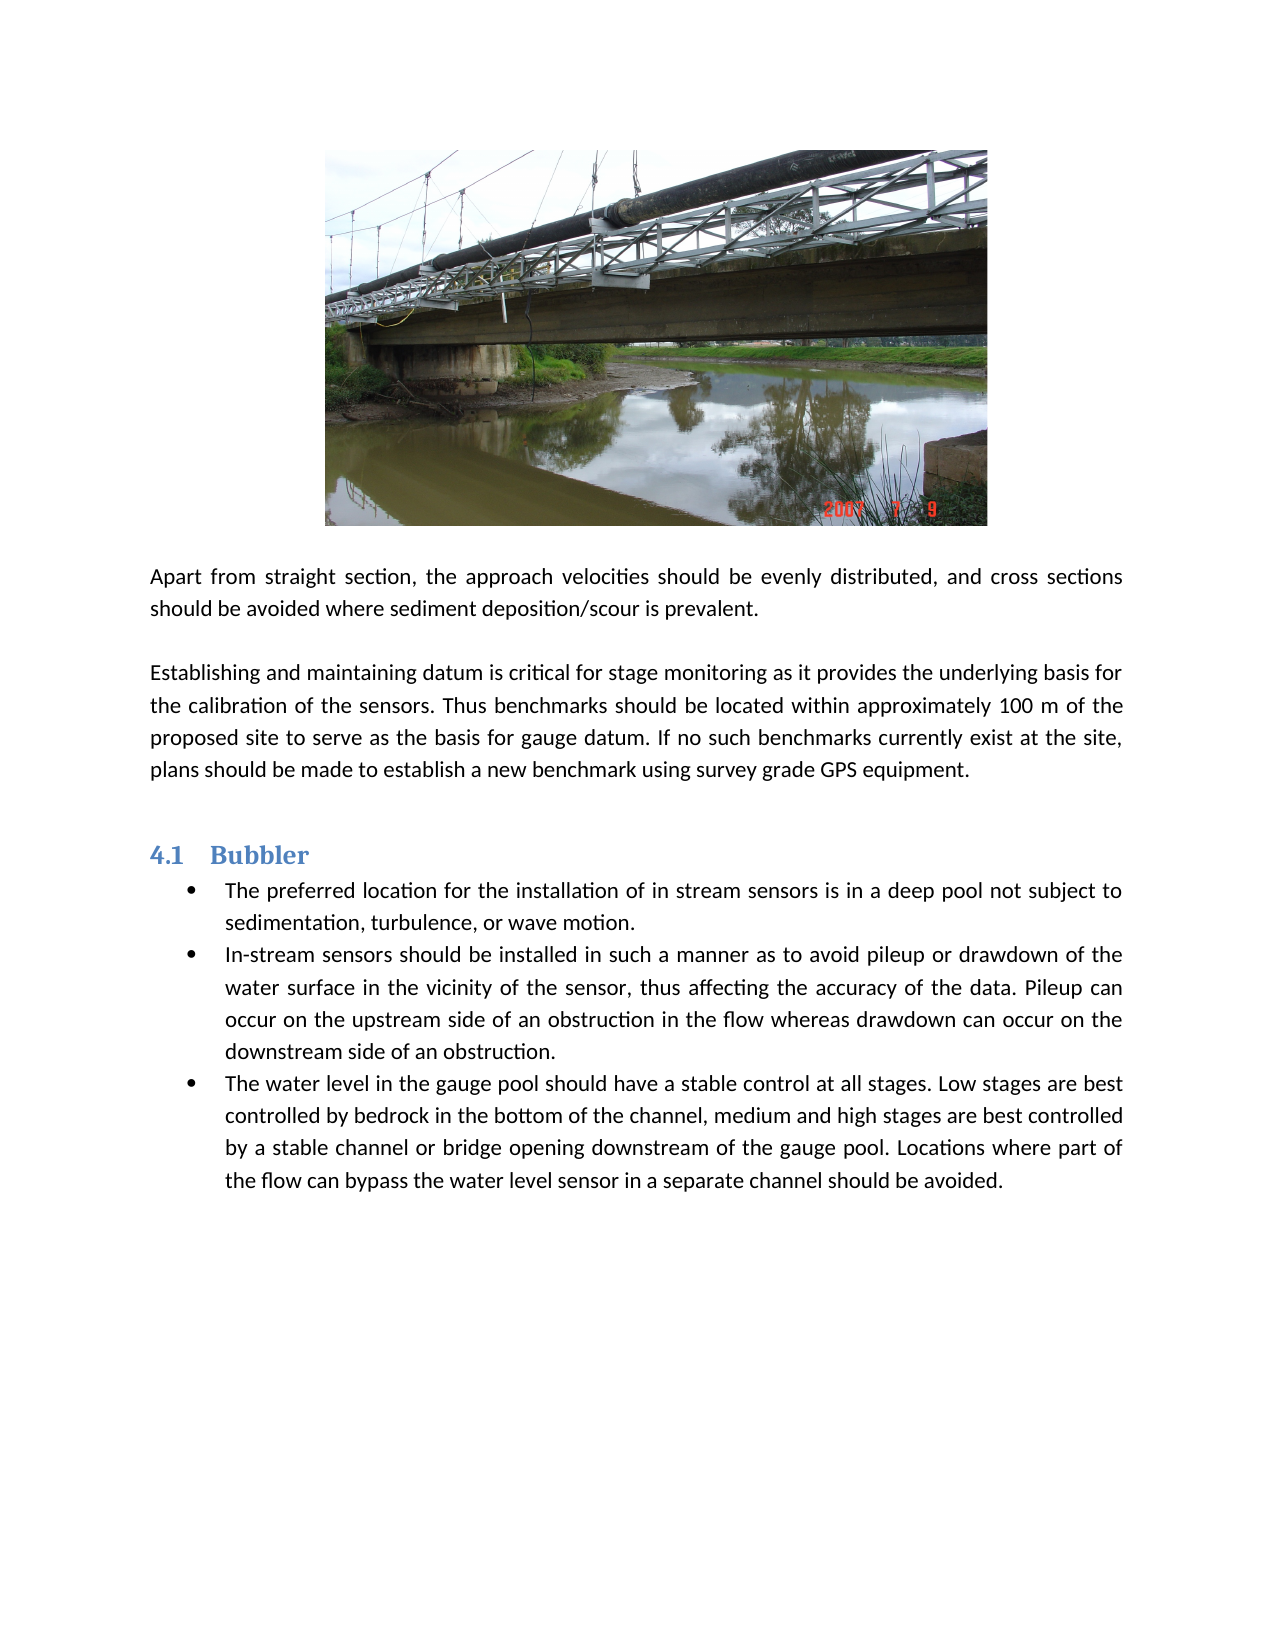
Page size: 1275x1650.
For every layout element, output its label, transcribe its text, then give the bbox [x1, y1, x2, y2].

list Apart from straight section, the approach velocities should be evenly distributed, and cross sections should be avoided where sediment deposition/scour is prevalent. [150, 562, 1125, 622]
text The water level in the gauge pool should have a stable control at all stages. Low stages are best controlled by bedrock in the bottom of the channel, medium and high stages are best controlled by a stable channel or bridge opening downstream of the gauge pool. Locations where part of the flow can bypass the water level sensor in a separate channel should be avoided. [187, 1069, 1125, 1194]
text In-stream sensors should be installed in such a manner as to avoid pileup or drawdown of the water surface in the vicinity of the sensor, thus affecting the accuracy of the data. Pileup can occur on the upstream side of an obstruction in the flow whereas drawdown can occur on the downstream side of an obstruction. [187, 940, 1125, 1065]
text The preferred location for the installation of in stream sensors is in a deep pool not subject to sedimentation, turbulence, or wave motion. [187, 876, 1125, 936]
list Establishing and maintaining datum is critical for stage monitoring as it provides the underlying basis for the calibration of the sensors. Thus benchmarks should be located within approximately 100 m of the proposed site to serve as the basis for gauge datum. If no such benchmarks currently exist at the site, plans should be made to establish a new benchmark using survey grade GPS equipment. [150, 658, 1125, 783]
picture [325, 150, 988, 526]
subtitle Bubbler [150, 840, 1125, 871]
